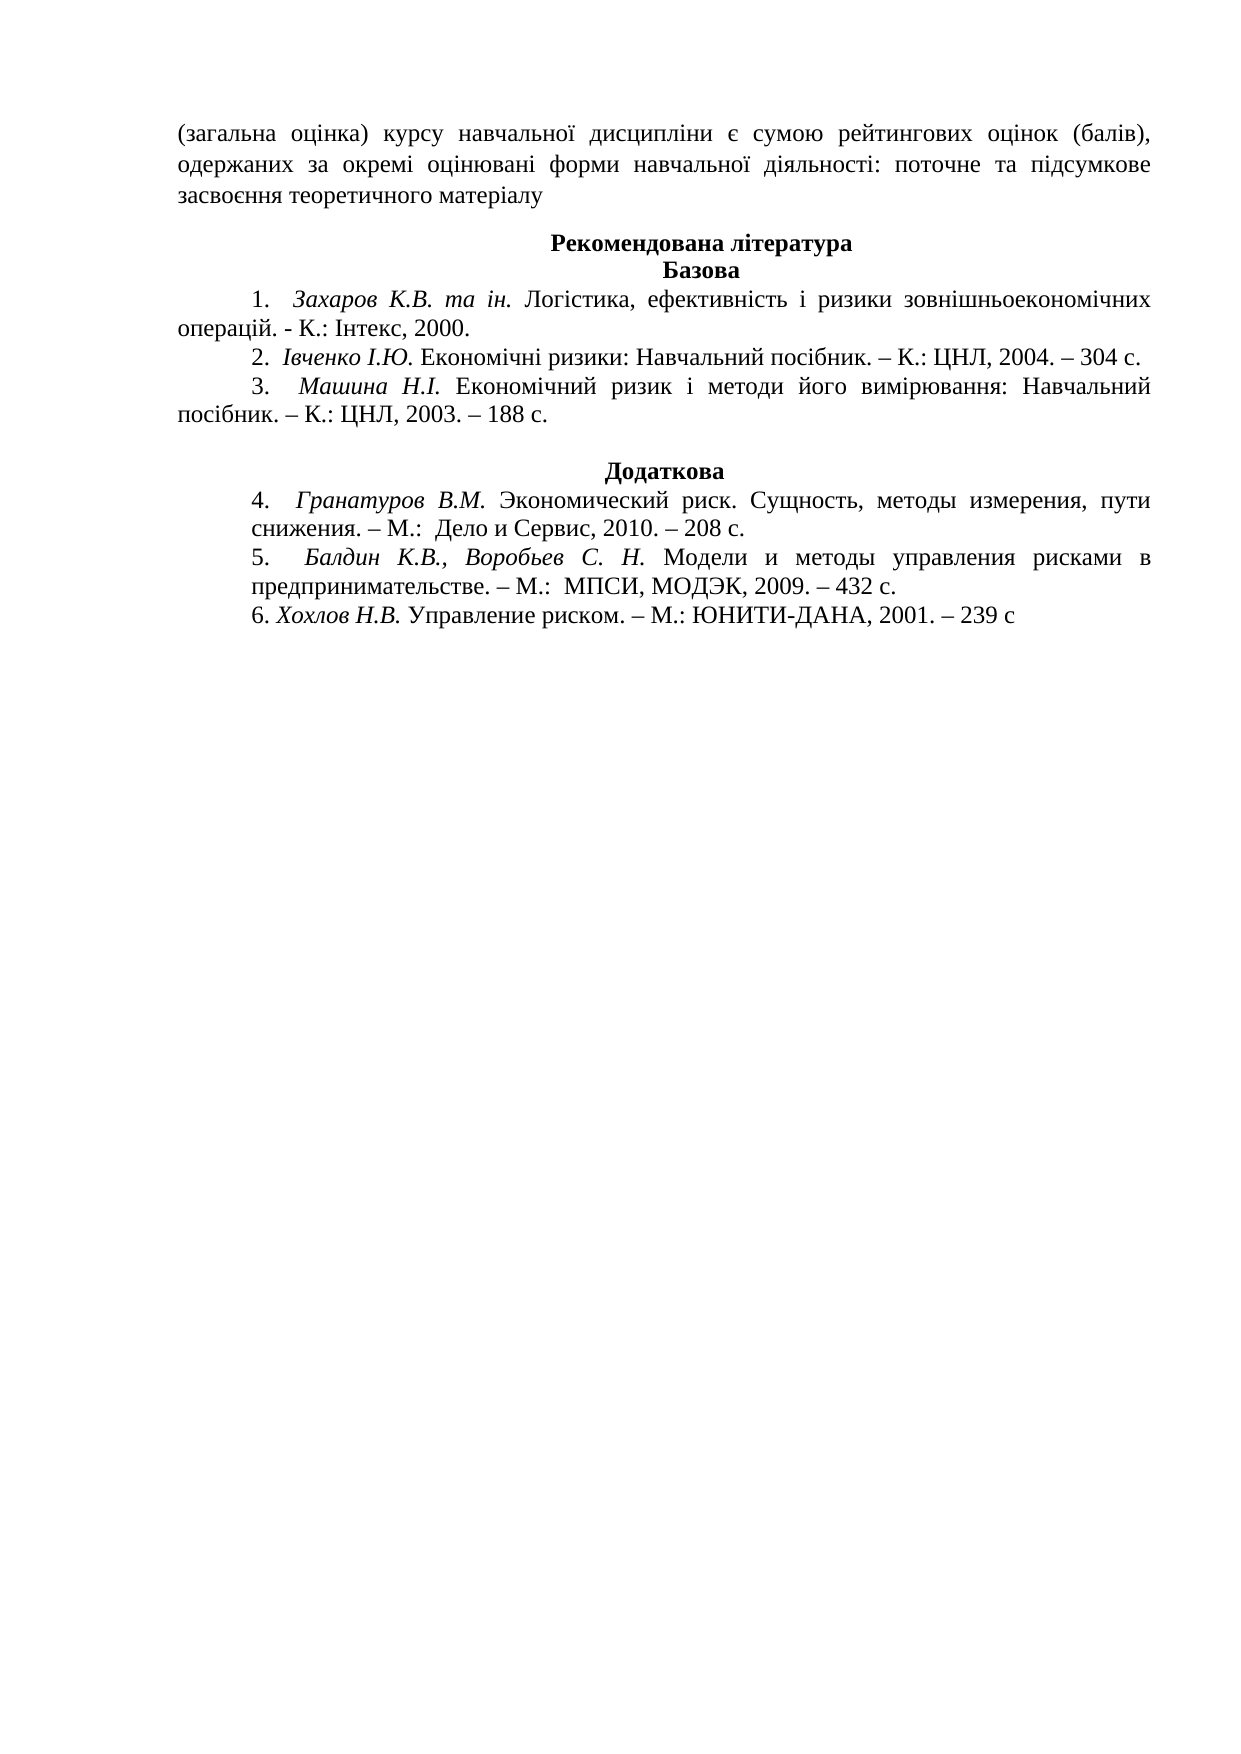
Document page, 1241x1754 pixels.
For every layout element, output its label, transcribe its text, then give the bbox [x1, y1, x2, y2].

text 4. Гранатуров В.М. Экономический риск. Сущность, методы измерения, пути снижения. – М.: Дело и Сервис, 2010. – 208 с. [251, 485, 1152, 542]
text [177, 118, 1152, 209]
text 5. Балдин К.В., Воробьев С. Н. Модели и методы управления рисками в предпринимательстве. – М.: МПСИ, МОДЭК, 2009. – 432 с. [251, 542, 1152, 600]
text Додаткова [177, 457, 1152, 485]
text Базова [177, 257, 1152, 284]
text 6. Хохлов Н.В. Управление риском. – М.: ЮНИТИ-ДАНА, 2001. – 239 с [251, 600, 1152, 628]
text 2. Івченко І.Ю. Економічні ризики: Навчальний посібник. – К.: ЦНЛ, 2004. – 304 с. [177, 342, 1152, 371]
text 1. Захаров К.В. та ін. Логістика, ефективність і ризики зовнішньоекономічних операцій. - К.: Інтекс, 2000. [177, 284, 1152, 342]
text 3. Машина Н.І. Економічний ризик і методи його вимірювання: Навчальний посібник. – К.: ЦНЛ, 2003. – 188 с. [177, 371, 1152, 428]
text Рекомендована література [177, 228, 1152, 257]
